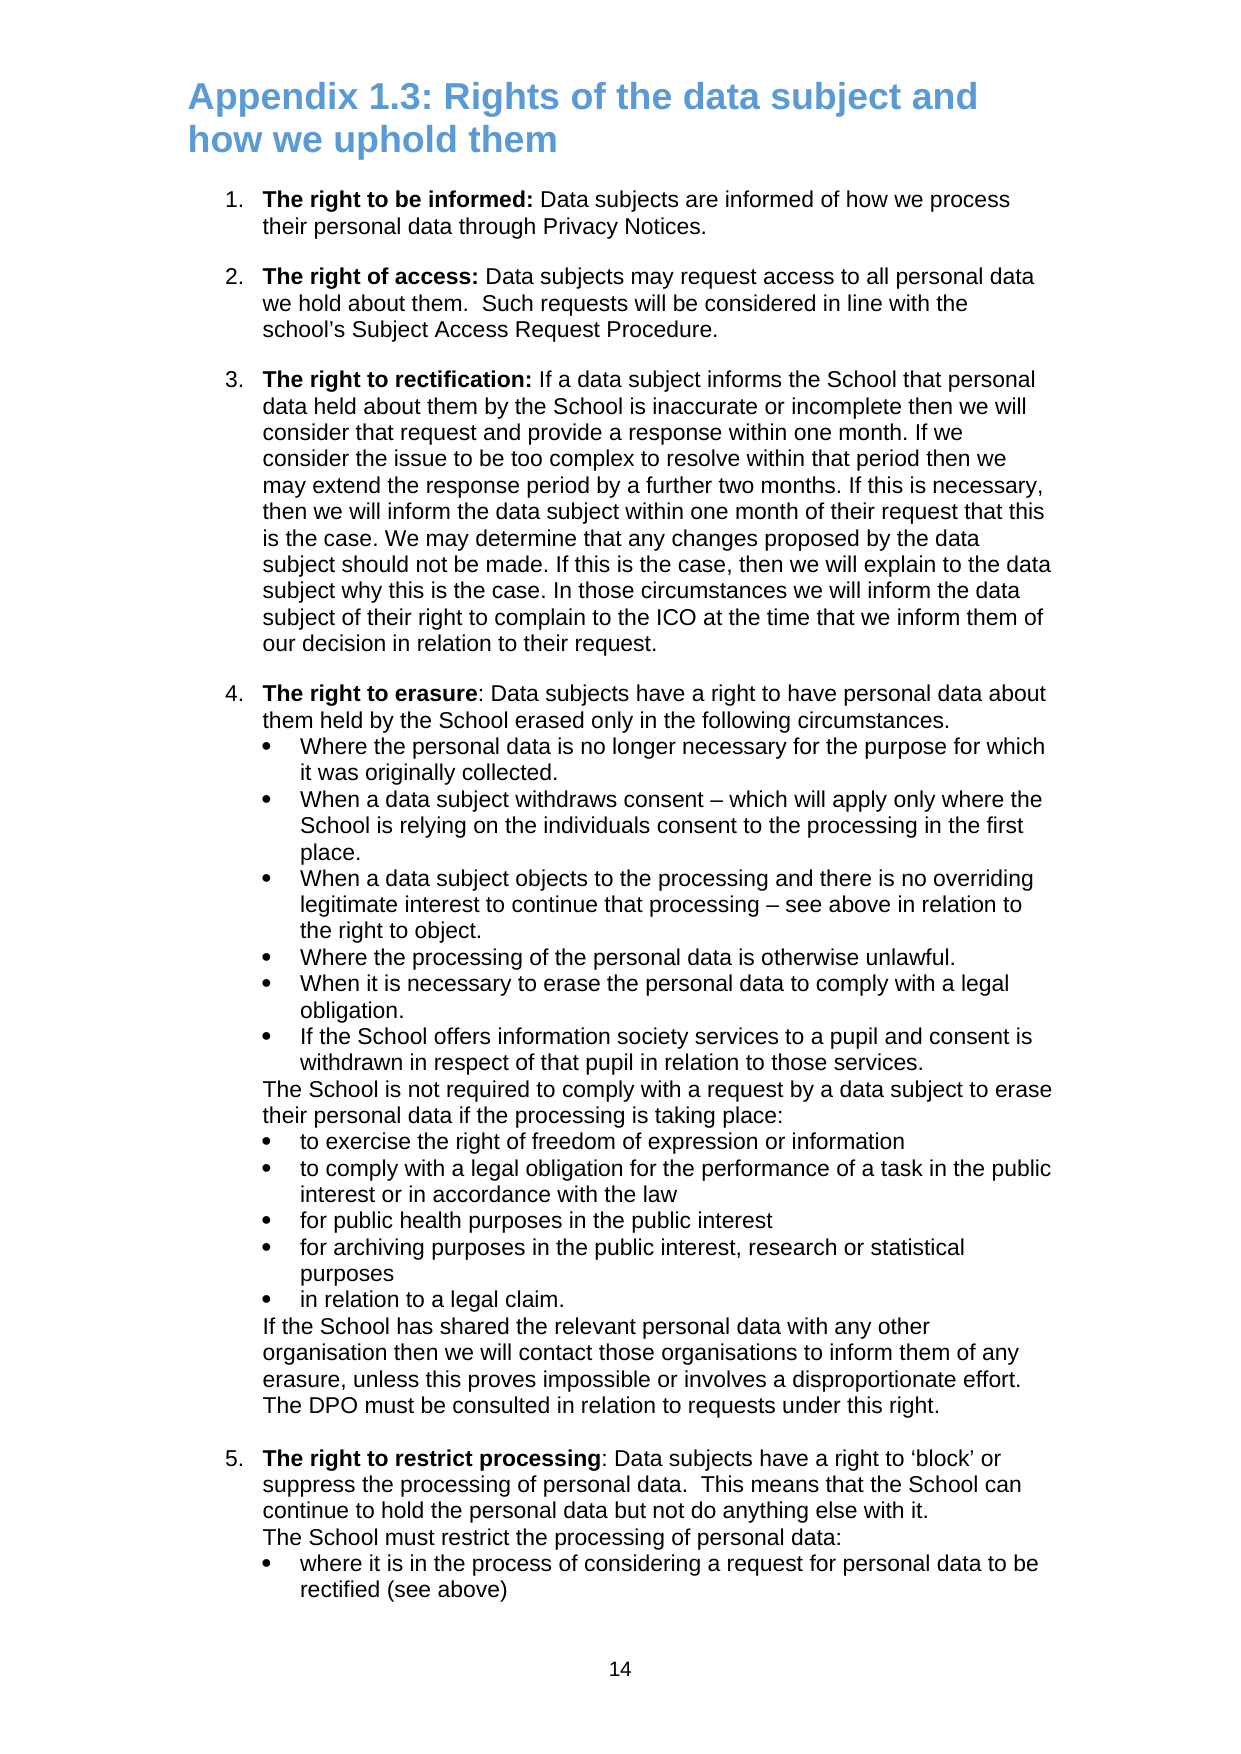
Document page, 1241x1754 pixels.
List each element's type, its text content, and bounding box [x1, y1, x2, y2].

list The right of access: Data subjects may request access to all personal data we hold about them. Such requests will be considered in line with the school’s Subject Access Request Procedure. [225, 263, 1053, 366]
list When it is necessary to erase the personal data to comply with a legal obligation. [262, 970, 1053, 1023]
subtitle Appendix 1.3: Rights of the data subject and how we uphold them [187, 74, 1053, 160]
list for archiving purposes in the public interest, research or statistical purposes [262, 1234, 1053, 1286]
text The School must restrict the processing of personal data: [262, 1524, 1053, 1550]
list The right to erasure: Data subjects have a right to have personal data about them held by the School erased only in the following circumstances. [225, 680, 1053, 733]
list for public health purposes in the public interest [262, 1207, 1053, 1234]
list The School is not required to comply with a request by a data subject to erase their personal data if the processing is taking place: [262, 1076, 1053, 1128]
list When a data subject objects to the processing and there is no overriding legitimate interest to continue that processing – see above in relation to the right to object. [262, 865, 1053, 944]
list Where the processing of the personal data is otherwise unlawful. [262, 944, 1053, 970]
list The right to restrict processing: Data subjects have a right to ‘block’ or suppress the processing of personal data. This means that the School can continue to hold the personal data but not do anything else with it. [225, 1444, 1053, 1524]
list to exercise the right of freedom of expression or information [262, 1128, 1053, 1155]
list to comply with a legal obligation for the performance of a task in the public interest or in accordance with the law [262, 1155, 1053, 1207]
text If the School has shared the relevant personal data with any other organisation then we will contact those organisations to inform them of any erasure, unless this proves impossible or involves a disproportionate effort. The DPO must be consulted in relation to requests under this right. [262, 1313, 1053, 1418]
list If the School offers information society services to a pupil and consent is withdrawn in respect of that pupil in relation to those services. [262, 1023, 1053, 1076]
list in relation to a legal claim. [262, 1286, 1053, 1313]
list When a data subject withdraws consent – which will apply only where the School is relying on the individuals consent to the processing in the first place. [262, 786, 1053, 865]
list The right to be informed: Data subjects are informed of how we process their personal data through Privacy Notices. [225, 186, 1053, 263]
list The right to rectification: If a data subject informs the School that personal data held about them by the School is inaccurate or incomplete then we will consider that request and provide a response within one month. If we consider the issue to be too complex to resolve within that period then we may extend the response period by a further two months. If this is necessary, then we will inform the data subject within one month of their request that this is the case. We may determine that any changes proposed by the data subject should not be made. If this is the case, then we will explain to the data subject why this is the case. In those circumstances we will inform the data subject of their right to complain to the ICO at the time that we inform them of our decision in relation to their request. [225, 366, 1053, 680]
list Where the personal data is no longer necessary for the purpose for which it was originally collected. [262, 733, 1053, 786]
list where it is in the process of considering a request for personal data to be rectified (see above) [262, 1550, 1053, 1603]
